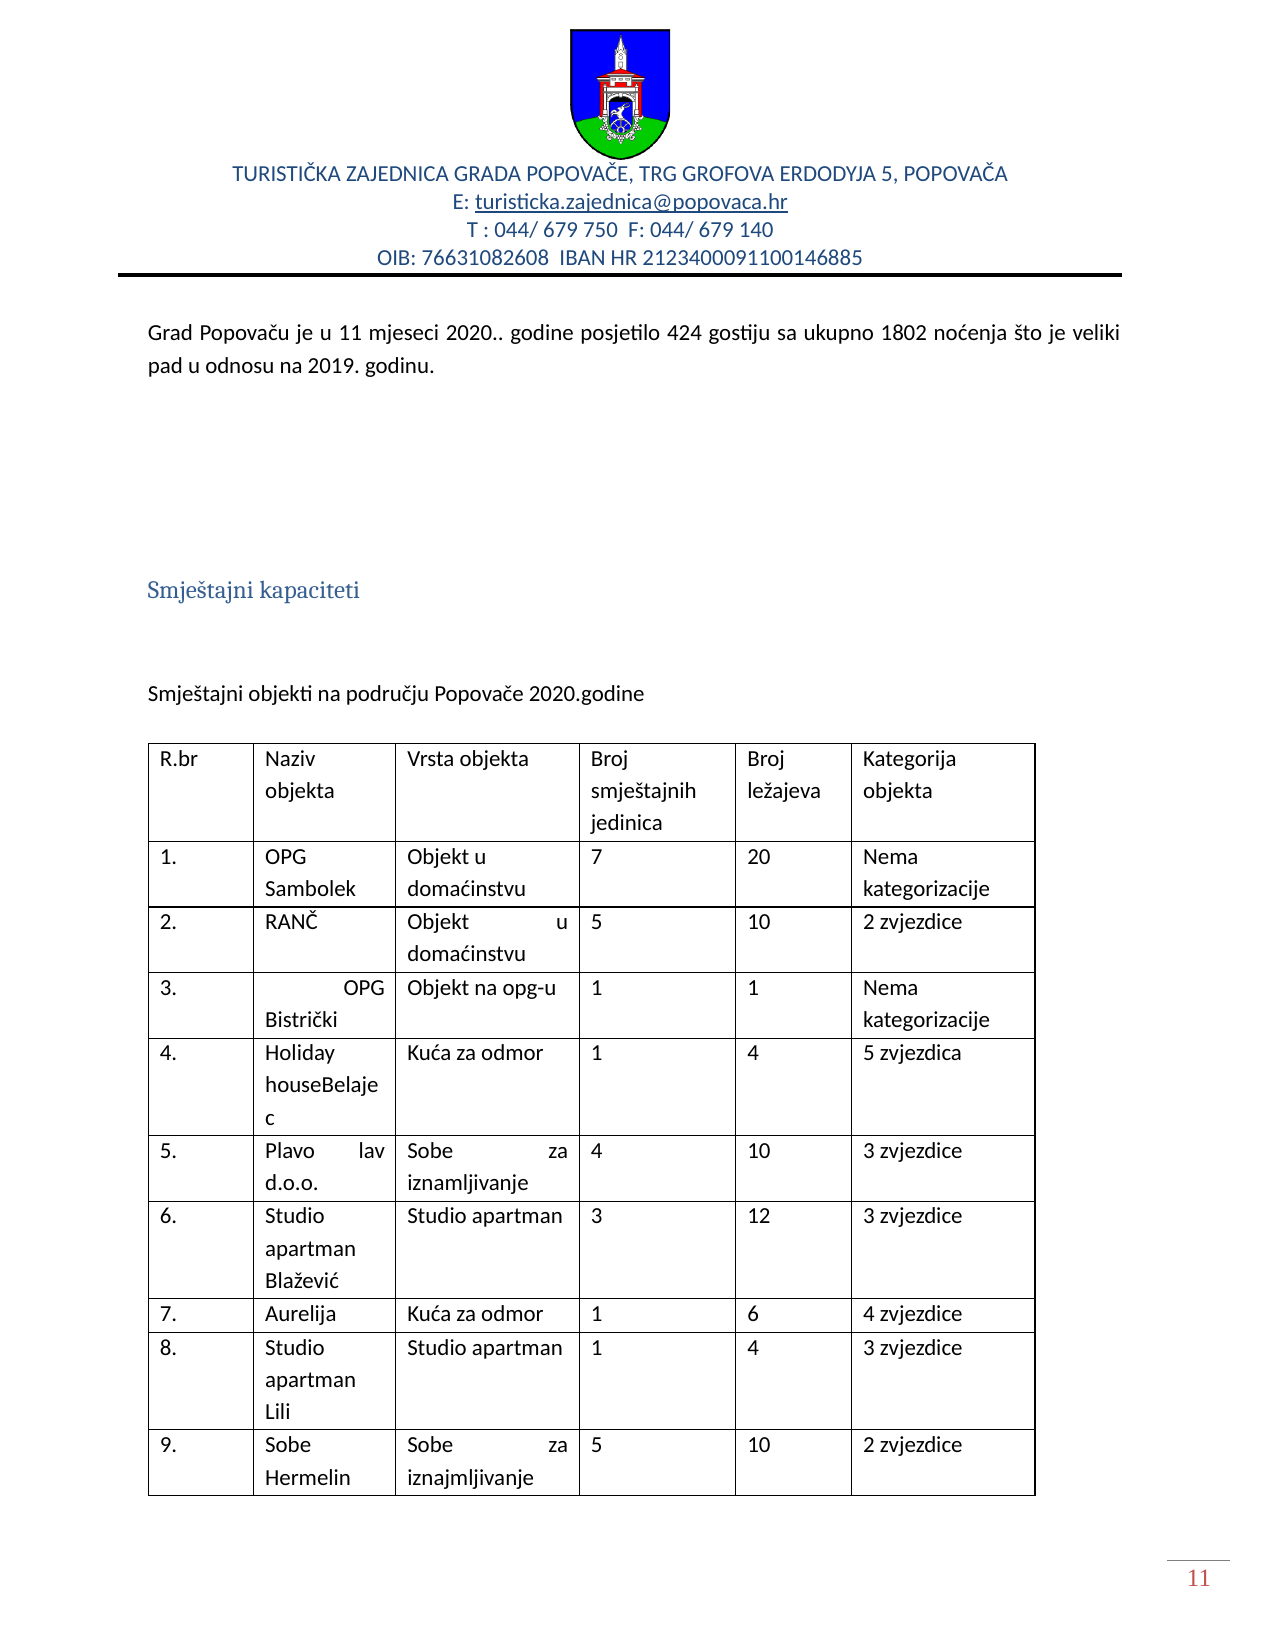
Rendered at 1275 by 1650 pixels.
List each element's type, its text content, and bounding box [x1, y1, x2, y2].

subtitle Smještajni kapaciteti [148, 576, 1122, 604]
table_cell 2 zvjezdice [852, 1430, 1034, 1495]
table_cell 7. [149, 1299, 253, 1332]
table_cell 1 [580, 1039, 735, 1135]
table_cell 4 [736, 1039, 851, 1135]
table_cell 10 [736, 908, 851, 972]
table_cell Studio apartman Blažević [254, 1202, 395, 1298]
table_cell 5 [580, 908, 735, 972]
table_cell 4. [149, 1039, 253, 1135]
table_cell Studio apartman Lili [254, 1333, 395, 1429]
table_cell Sobe Hermelin [254, 1430, 395, 1495]
text Smještajni objekti na području Popovače 2020.godine [148, 679, 1122, 707]
table_cell 4 zvjezdice [852, 1299, 1034, 1332]
table_cell 3 [580, 1202, 735, 1298]
table_cell Kuća za odmor [396, 1039, 579, 1135]
table_cell 1 [580, 1299, 735, 1332]
table_header Broj ležajeva [736, 744, 851, 841]
table_cell 5 [580, 1430, 735, 1495]
table_cell 1 [580, 973, 735, 1037]
table_cell 2. [149, 908, 253, 972]
table_cell 20 [736, 842, 851, 906]
table_cell 1 [580, 1333, 735, 1429]
table_cell Sobe za iznamljivanje [396, 1136, 579, 1201]
table_cell 2 zvjezdice [852, 908, 1034, 972]
table_cell 4 [736, 1333, 851, 1429]
table_cell Kuća za odmor [396, 1299, 579, 1332]
table_header Vrsta objekta [396, 744, 579, 841]
table_cell 6 [736, 1299, 851, 1332]
table_cell 10 [736, 1136, 851, 1201]
table_cell OPG Bistrički [254, 973, 395, 1037]
table_cell 6. [149, 1202, 253, 1298]
table_cell Studio apartman [396, 1333, 579, 1429]
table_cell Aurelija [254, 1299, 395, 1332]
table_cell Objekt na opg-u [396, 973, 579, 1037]
table_cell RANČ [254, 908, 395, 972]
table_cell 3 zvjezdice [852, 1202, 1034, 1298]
text Grad Popovaču je u 11 mjeseci 2020.. godine posjetilo 424 gostiju sa ukupno 1802 noćenja što je veliki pad u odnosu na 2019. godinu. [148, 318, 1122, 379]
table_cell 1. [149, 842, 253, 906]
table_cell 3. [149, 973, 253, 1037]
table_cell Studio apartman [396, 1202, 579, 1298]
table_cell Plavo lav d.o.o. [254, 1136, 395, 1201]
table_cell Nema kategorizacije [852, 973, 1034, 1037]
table_cell 4 [580, 1136, 735, 1201]
table_cell Nema kategorizacije [852, 842, 1034, 906]
table_cell 1 [736, 973, 851, 1037]
table_cell OPG Sambolek [254, 842, 395, 906]
table_cell Holiday houseBelajec [254, 1039, 395, 1135]
table_header Naziv objekta [254, 744, 395, 841]
picture [570, 29, 671, 160]
table_cell 3 zvjezdice [852, 1136, 1034, 1201]
table_header Kategorija objekta [852, 744, 1034, 841]
table_cell 9. [149, 1430, 253, 1495]
table_cell 5. [149, 1136, 253, 1201]
table_cell Sobe za iznajmljivanje [396, 1430, 579, 1495]
table_cell Objekt u domaćinstvu [396, 908, 579, 972]
table_cell 7 [580, 842, 735, 906]
table_cell 12 [736, 1202, 851, 1298]
table_cell Objekt u domaćinstvu [396, 842, 579, 906]
table_cell 5 zvjezdica [852, 1039, 1034, 1135]
table_header R.br [149, 744, 253, 841]
table_cell 3 zvjezdice [852, 1333, 1034, 1429]
table_header Broj smještajnih jedinica [580, 744, 735, 841]
table_cell 10 [736, 1430, 851, 1495]
table_cell 8. [149, 1333, 253, 1429]
